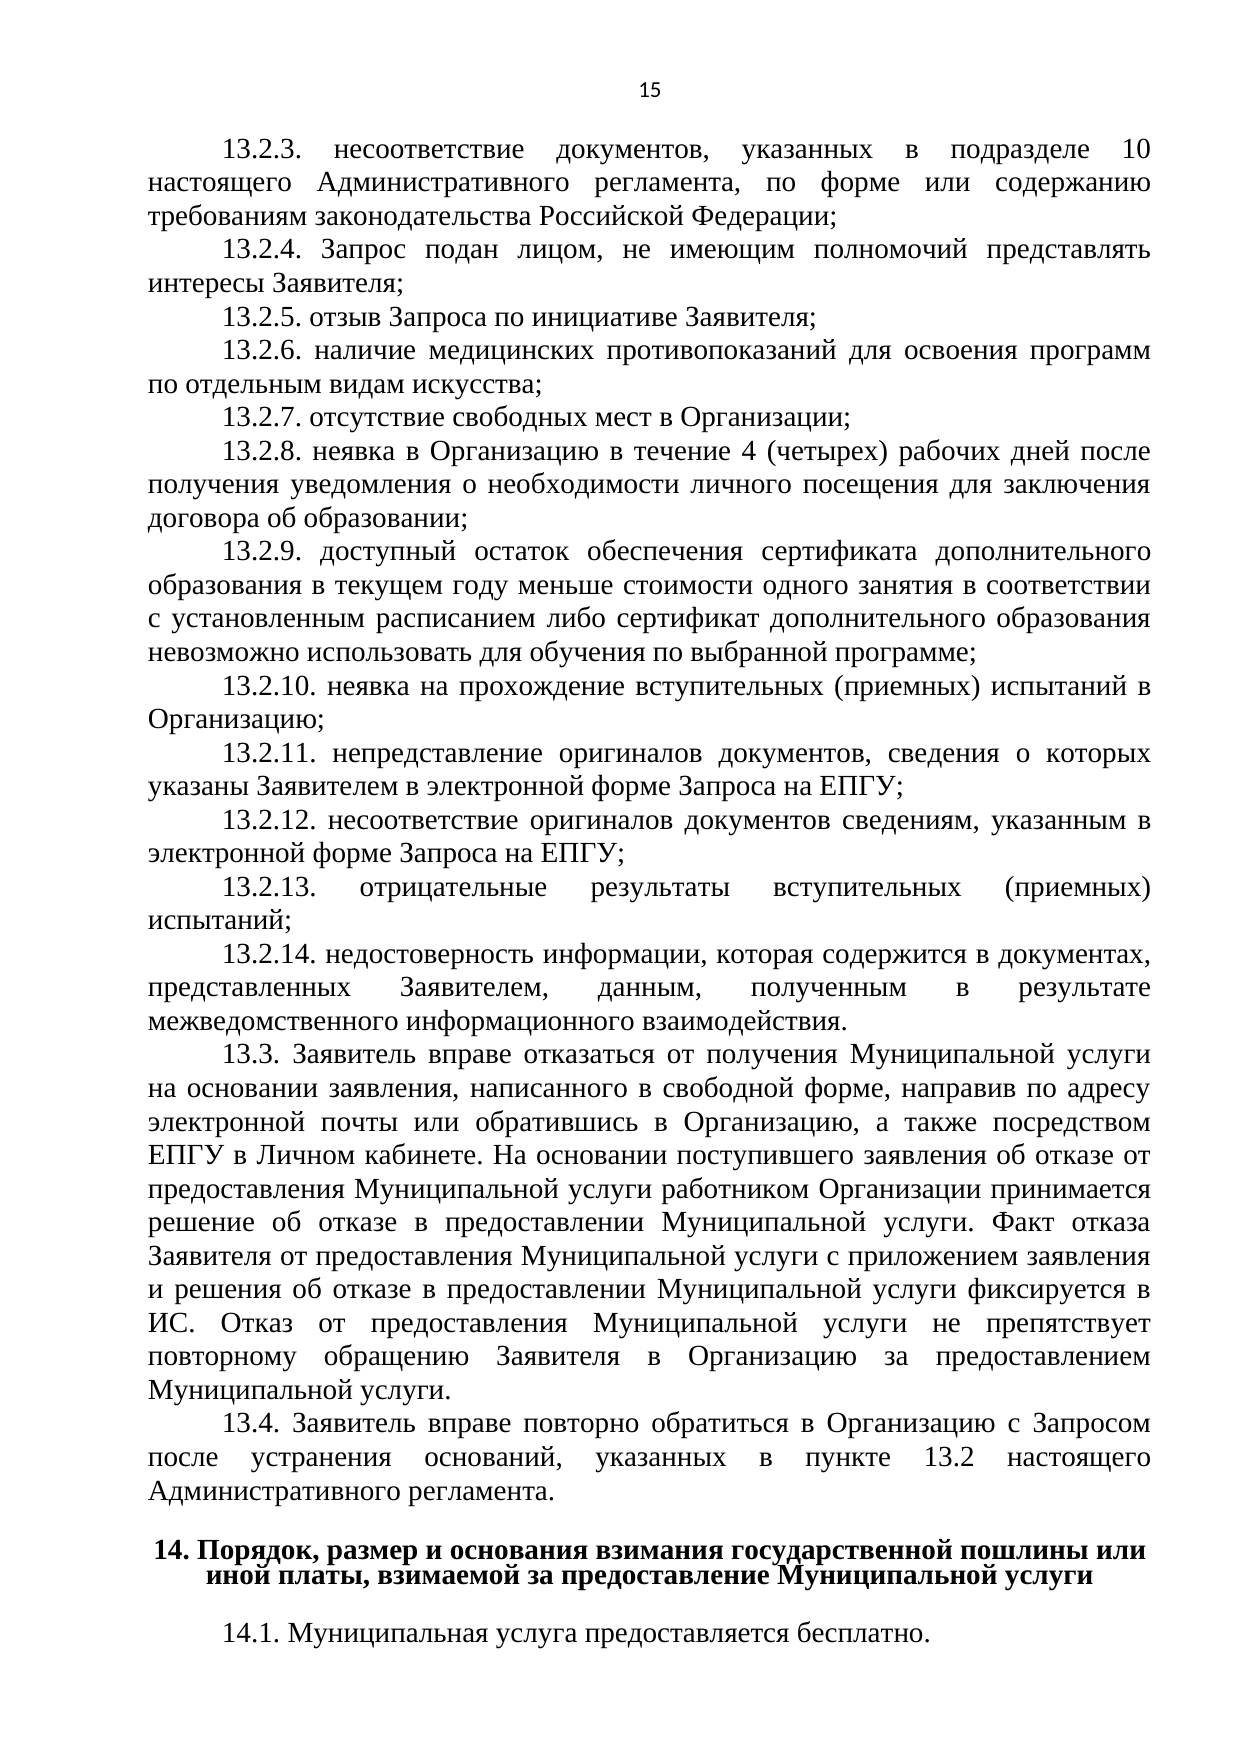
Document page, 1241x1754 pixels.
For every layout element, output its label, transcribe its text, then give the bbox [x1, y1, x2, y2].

list 13.2.12. несоответствие оригиналов документов сведениям, указанным в электронной форме Запроса на ЕПГУ; [148, 802, 1152, 869]
text 13.4. Заявитель вправе повторно обратиться в Организацию с Запросом после устранения оснований, указанных в пункте 13.2 настоящего Административного регламента. [148, 1406, 1152, 1506]
list 13.2.8. неявка в Организацию в течение 4 (четырех) рабочих дней после получения уведомления о необходимости личного посещения для заключения договора об образовании; [148, 433, 1152, 533]
list 13.2.13. отрицательные результаты вступительных (приемных) испытаний; [148, 869, 1152, 936]
list 13.2.4. Запрос подан лицом, не имеющим полномочий представлять интересы Заявителя; [148, 232, 1152, 299]
list 13.2.7. отсутствие свободных мест в Организации; [148, 399, 1152, 433]
list 13.2.3. несоответствие документов, указанных в подразделе 10 настоящего Административного регламента, по форме или содержанию требованиям законодательства Российской Федерации; [148, 131, 1152, 232]
text 14. Порядок, размер и основания взимания государственной пошлины или иной платы, взимаемой за предоставление Муниципальной услуги [148, 1540, 1152, 1590]
list 13.2.6. наличие медицинских противопоказаний для освоения программ по отдельным видам искусства; [148, 332, 1152, 399]
list 13.2.14. недостоверность информации, которая содержится в документах, представленных Заявителем, данным, полученным в результате межведомственного информационного взаимодействия. [148, 936, 1152, 1037]
list 13.2.11. непредставление оригиналов документов, сведения о которых указаны Заявителем в электронной форме Запроса на ЕПГУ; [148, 735, 1152, 802]
list 13.2.10. неявка на прохождение вступительных (приемных) испытаний в Организацию; [148, 668, 1152, 735]
list 13.2.9. доступный остаток обеспечения сертификата дополнительного образования в текущем году меньше стоимости одного занятия в соответствии с установленным расписанием либо сертификат дополнительного образования невозможно использовать для обучения по выбранной программе; [148, 533, 1152, 668]
list 14.1. Муниципальная услуга предоставляется бесплатно. [148, 1615, 1152, 1648]
list 13.2.5. отзыв Запроса по инициативе Заявителя; [148, 299, 1152, 332]
list 13.3. Заявитель вправе отказаться от получения Муниципальной услуги на основании заявления, написанного в свободной форме, направив по адресу электронной почты или обратившись в Организацию, а также посредством ЕПГУ в Личном кабинете. На основании поступившего заявления об отказе от предоставления Муниципальной услуги работником Организации принимается решение об отказе в предоставлении Муниципальной услуги. Факт отказа Заявителя от предоставления Муниципальной услуги с приложением заявления и решения об отказе в предоставлении Муниципальной услуги фиксируется в ИС. Отказ от предоставления Муниципальной услуги не препятствует повторному обращению Заявителя в Организацию за предоставлением Муниципальной услуги. [148, 1037, 1152, 1406]
